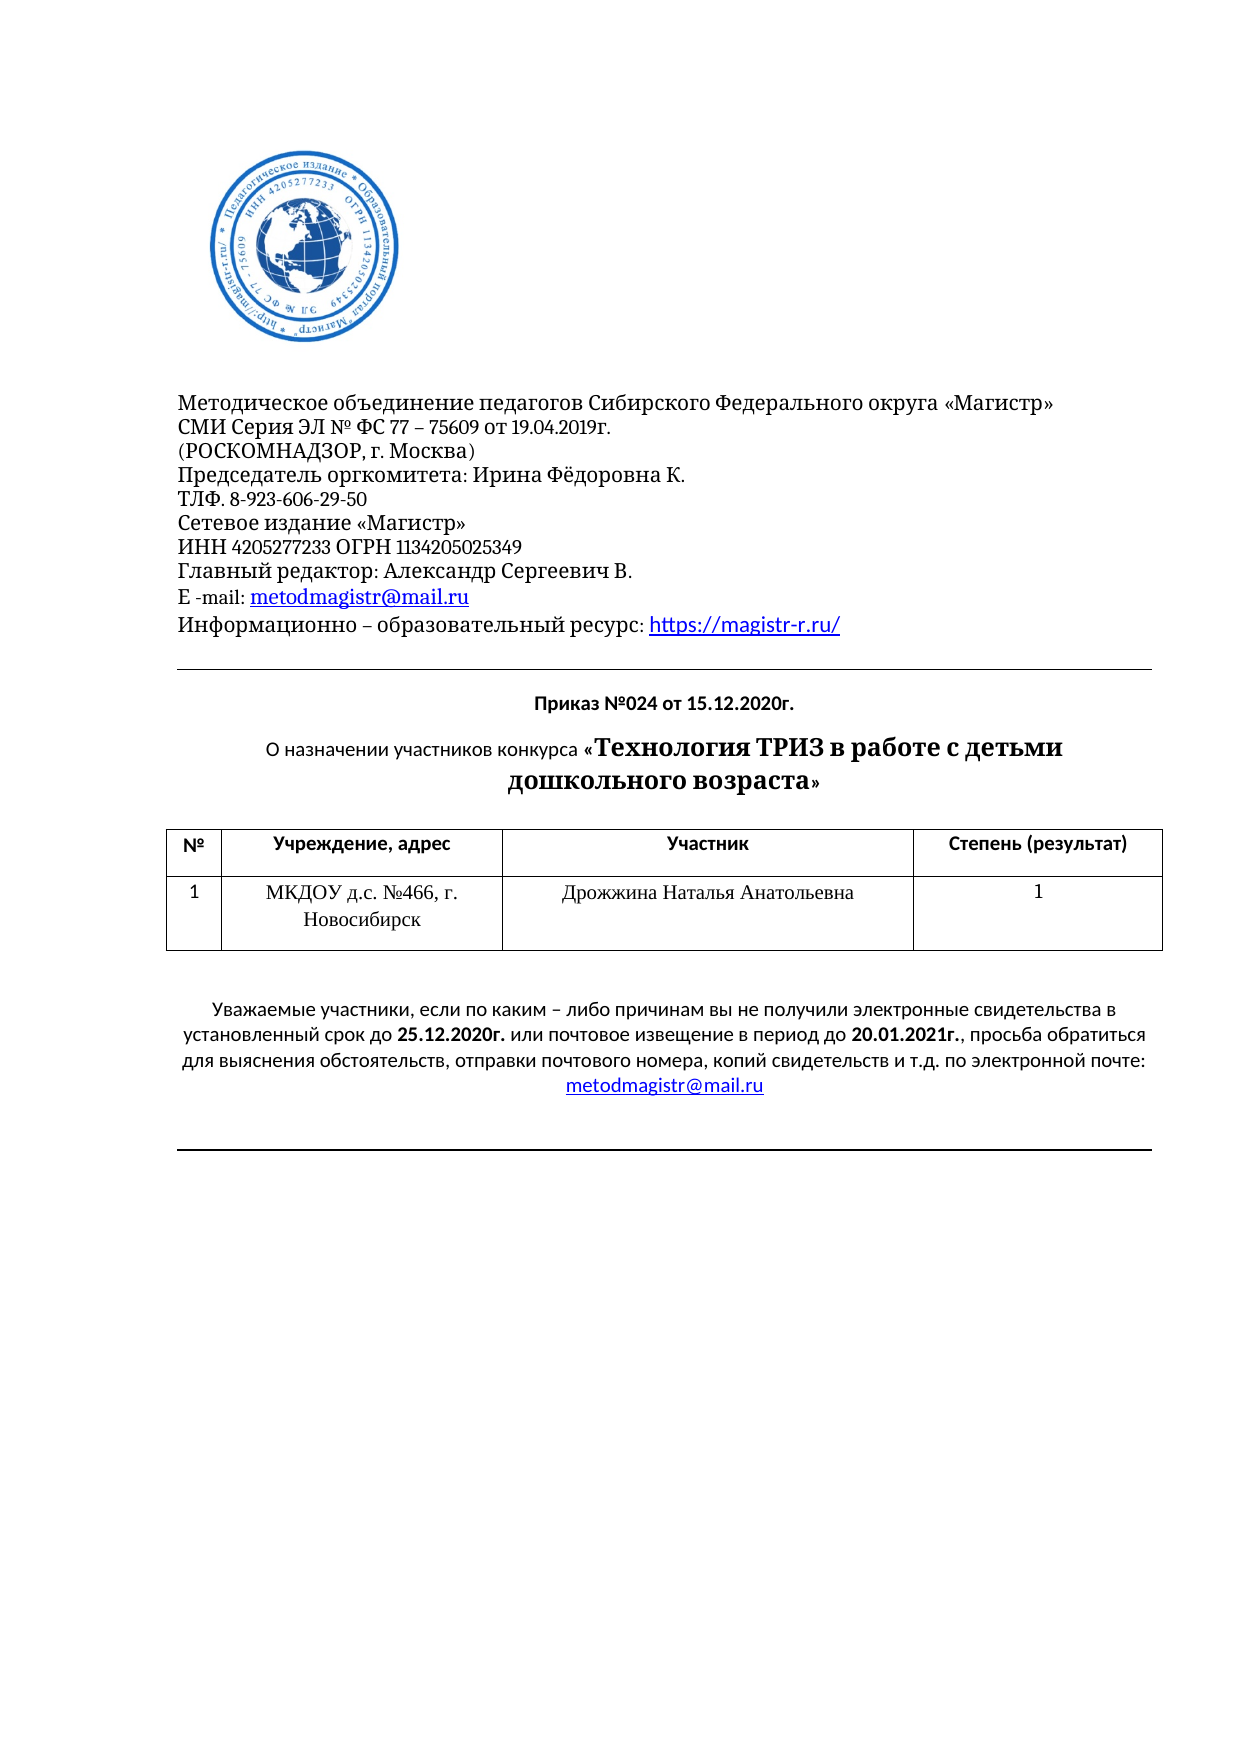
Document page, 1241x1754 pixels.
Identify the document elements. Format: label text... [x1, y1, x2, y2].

table_cell 1 [914, 877, 1162, 949]
table_cell Дрожжина Наталья Анатольевна [503, 877, 913, 949]
text СМИ Серия ЭЛ № ФС 77 – 75609 от 19.04.2019г. [177, 416, 1152, 440]
table_cell МКДОУ д.с. №466, г. Новосибирск [222, 877, 502, 949]
table_header Учреждение, адрес [222, 830, 502, 876]
picture [177, 118, 422, 367]
text Методическое объединение педагогов Сибирского Федерального округа «Магистр» [177, 392, 1152, 416]
table_header Участник [503, 830, 913, 876]
table_header Степень (результат) [914, 830, 1162, 876]
text О назначении участников конкурса «Технология ТРИЗ в работе с детьми дошкольного возраста» [177, 734, 1152, 795]
text ИНН 4205277233 ОГРН 1134205025349 [232, 536, 1152, 559]
text Уважаемые участники, если по каким – либо причинам вы не получили электронные свидетельства в установленный срок до 25.12.2020г. или почтовое извещение в период до 20.01.2021г., просьба обратиться для выяснения обстоятельств, отправки почтового номера, копий свидетельств и т.д. по электронной почте: metodmagistr@mail.ru [177, 996, 1152, 1098]
text (РОСКОМНАДЗОР, г. Москва) [177, 440, 1152, 464]
table_header № [167, 830, 221, 876]
text Главный редактор: Александр Сергеевич В. [177, 559, 1152, 583]
text Е -mail: metodmagistr@mail.ru [177, 583, 1152, 610]
text Информационно – образовательный ресурс: https://magistr-r.ru/ [177, 610, 1152, 638]
text Председатель оргкомитета: Ирина Фёдоровна К. [177, 464, 1152, 488]
table_cell 1 [167, 877, 221, 949]
text Сетевое издание «Магистр» [177, 512, 1152, 536]
text Приказ №024 от 15.12.2020г. [177, 688, 1152, 715]
text ТЛФ. 8-923-606-29-50 [177, 488, 1152, 512]
